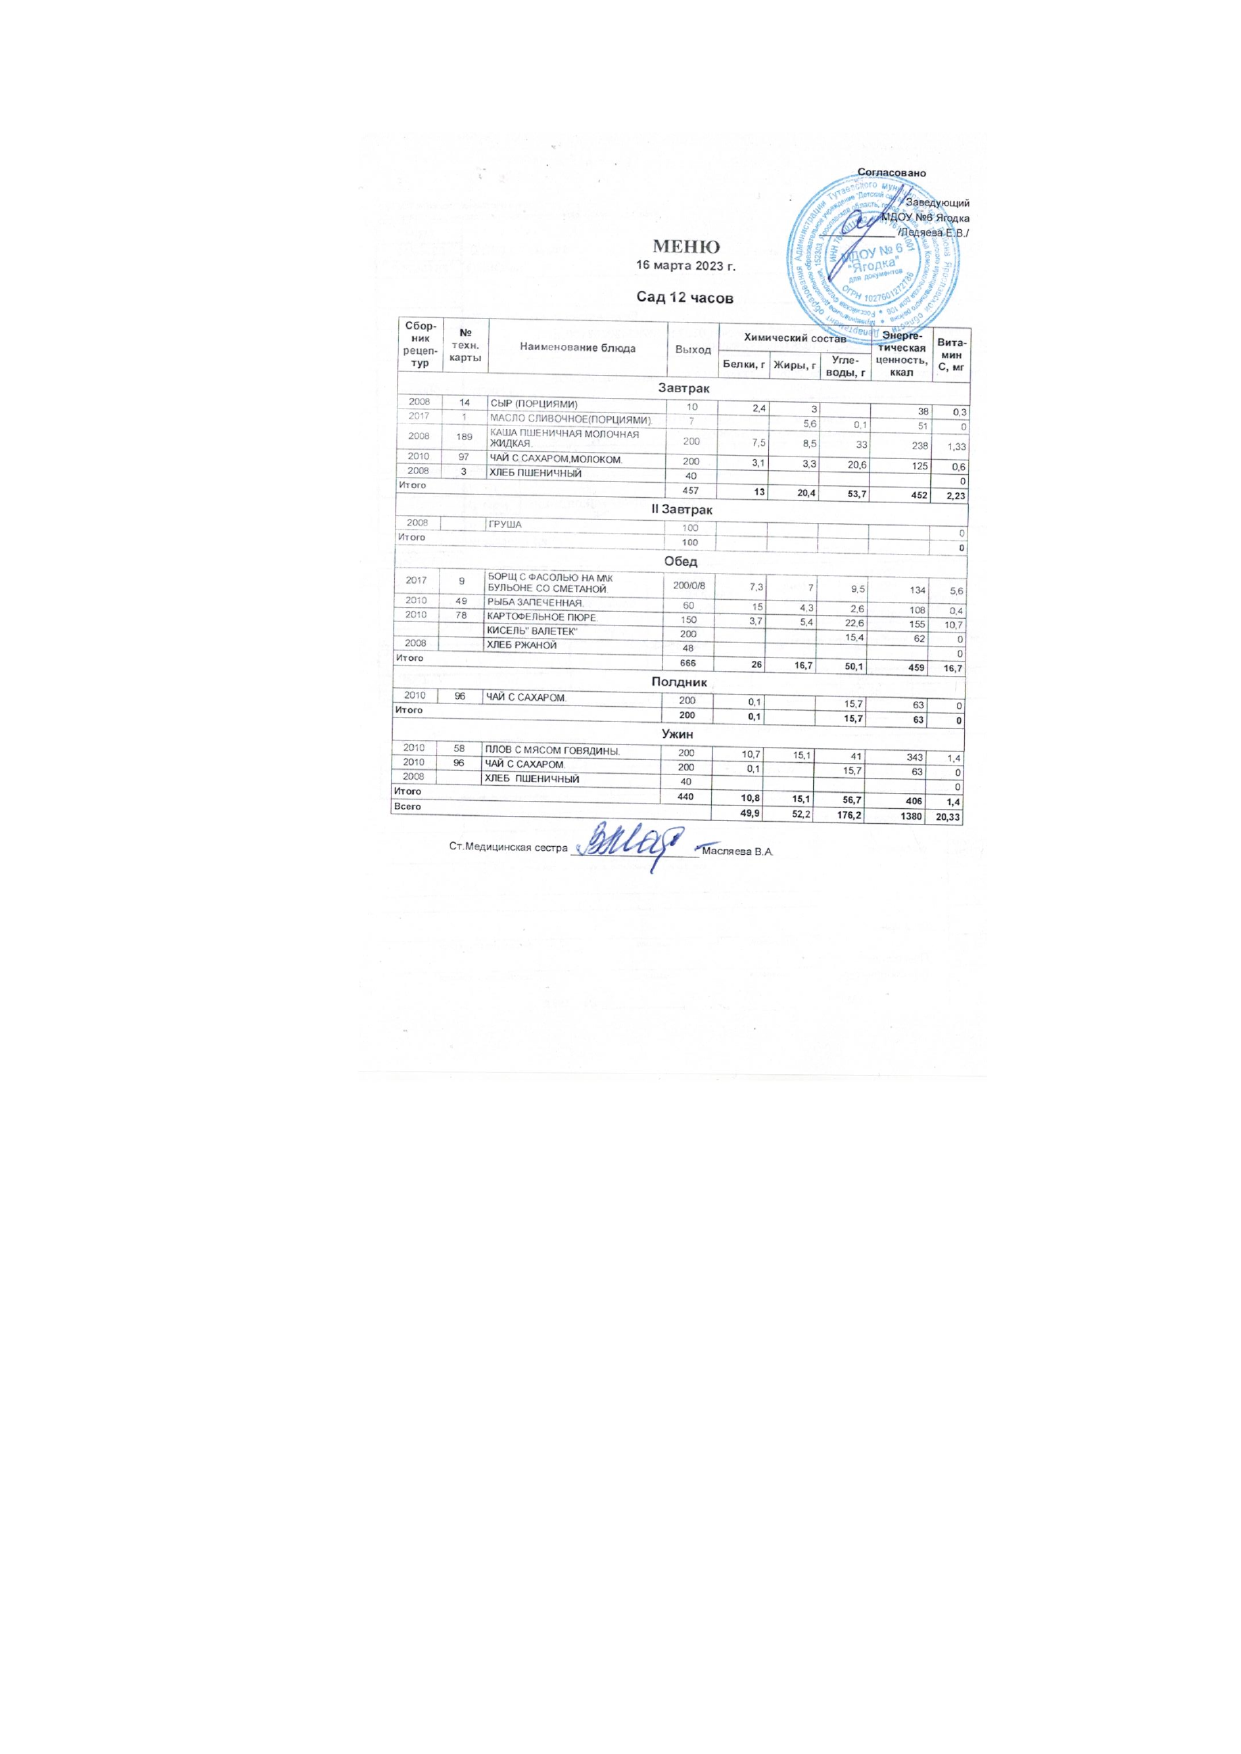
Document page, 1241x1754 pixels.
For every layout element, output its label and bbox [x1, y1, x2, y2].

picture [345, 120, 987, 1094]
